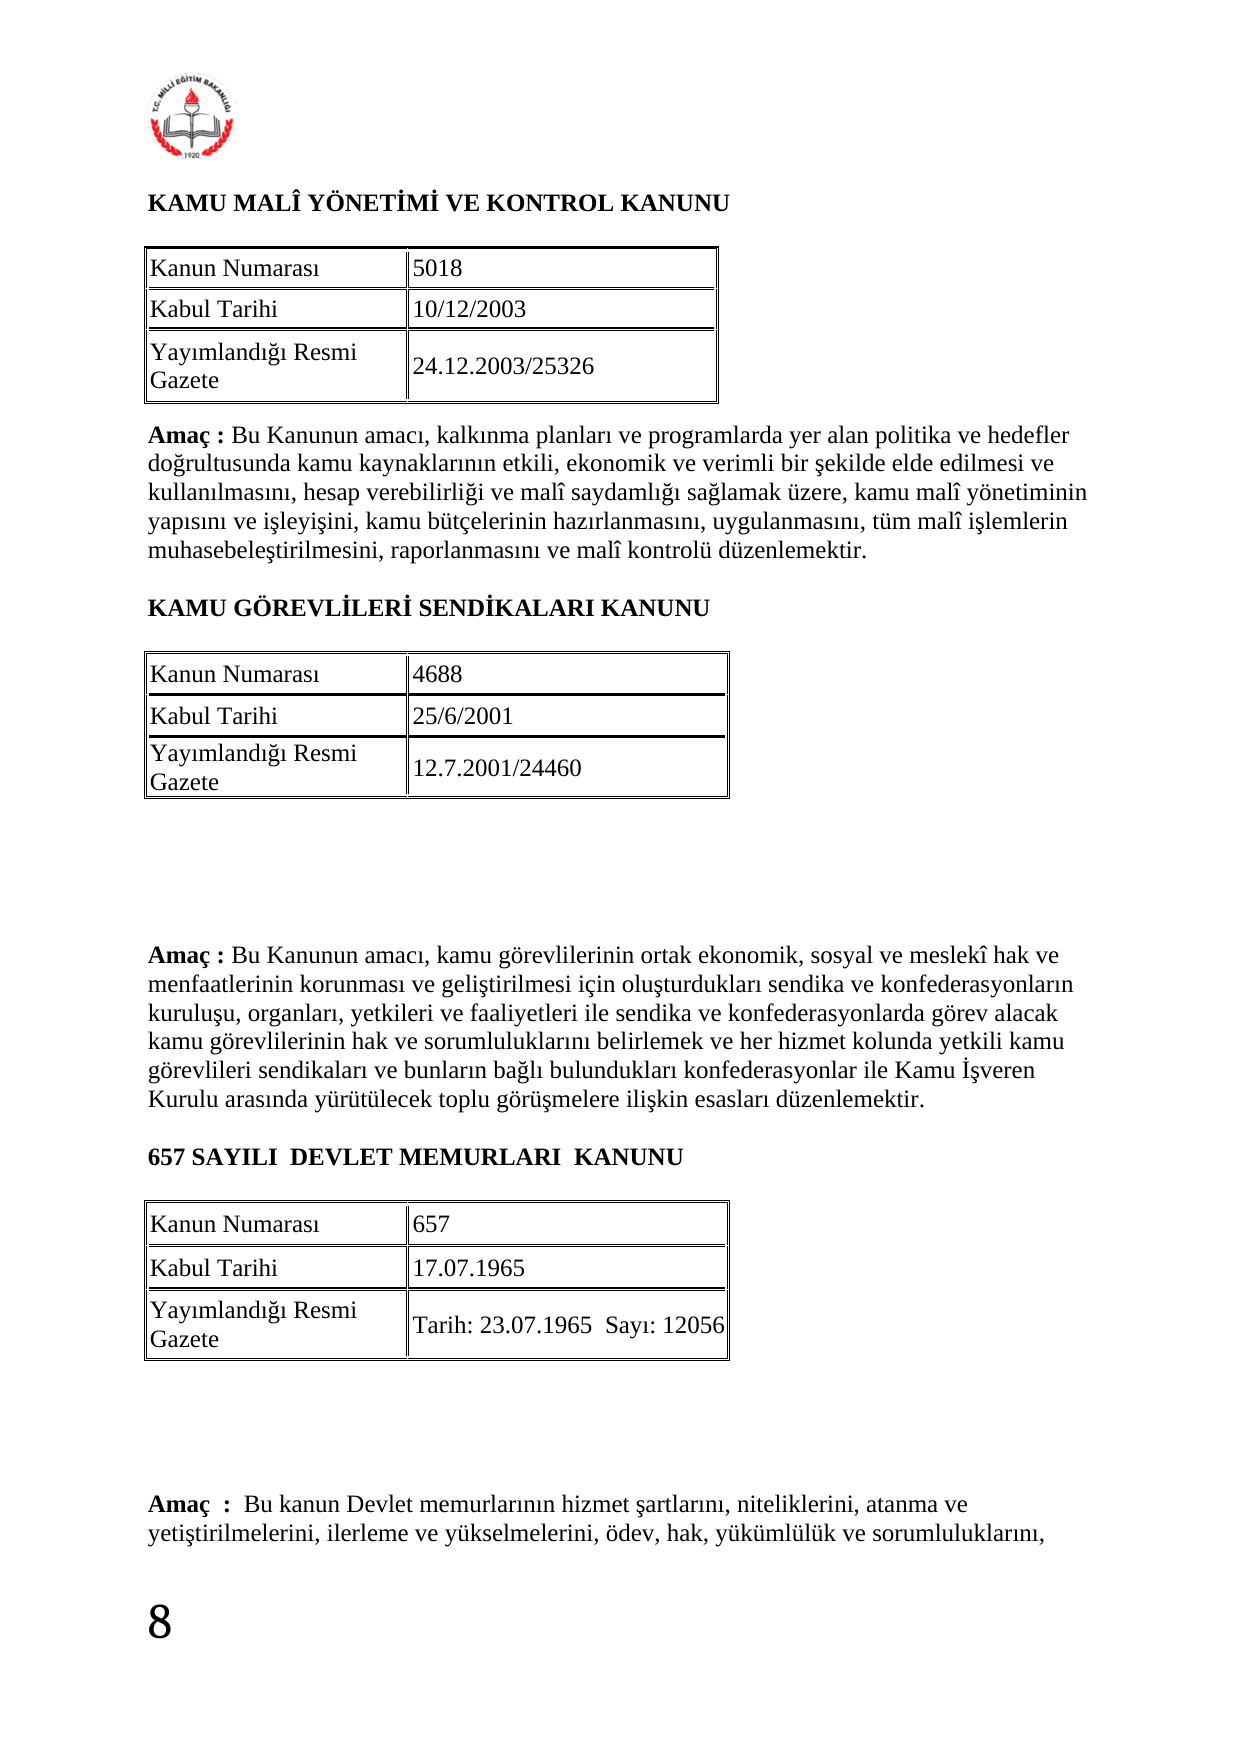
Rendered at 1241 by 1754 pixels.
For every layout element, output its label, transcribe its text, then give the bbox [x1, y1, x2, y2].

text KAMU GÖREVLİLERİ SENDİKALARI KANUNU [148, 593, 1093, 621]
table_cell Kabul Tarihi [145, 693, 406, 735]
table_header Kanun Numarası [147, 1203, 408, 1243]
picture [147, 73, 237, 159]
table_cell Yayımlandığı Resmi Gazete [147, 327, 408, 401]
table_cell Tarih: 23.07.1965 Sayı: 12056 [408, 1287, 727, 1358]
table_cell 25/6/2001 [409, 693, 728, 735]
text Amaç : Bu Kanunun amacı, kamu görevlilerinin ortak ekonomik, sosyal ve meslekî hak ve menfaatlerinin korunması ve geliştirilmesi için oluşturdukları sendika ve konfederasyonların kuruluşu, organları, yetkileri ve faaliyetleri ile sendika ve konfederasyonlarda görev alacak kamu görevlilerinin hak ve sorumluluklarını belirlemek ve her hizmet kolunda yetkili kamu görevlileri sendikaları ve bunların bağlı bulundukları konfederasyonlar ile Kamu İşveren Kurulu arasında yürütülecek toplu görüşmelere ilişkin esasları düzenlemektir. [148, 940, 1093, 1113]
text KAMU MALÎ YÖNETİMİ VE KONTROL KANUNU [148, 188, 1093, 217]
table_cell Kabul Tarihi [147, 1244, 406, 1287]
table_cell Yayımlandığı Resmi Gazete [147, 1287, 408, 1358]
text 657 SAYILI DEVLET MEMURLARI KANUNU [148, 1142, 1093, 1171]
table_header Kanun Numarası [147, 654, 408, 693]
table_cell 17.07.1965 [409, 1244, 727, 1287]
table_header 4688 [408, 654, 727, 693]
table_cell 12.7.2001/24460 [408, 735, 727, 796]
table_header 5018 [408, 249, 716, 287]
table_header Kanun Numarası [147, 249, 408, 287]
table_cell 10/12/2003 [408, 287, 717, 327]
text Amaç : Bu Kanunun amacı, kalkınma planları ve programlarda yer alan politika ve hedefler doğrultusunda kamu kaynaklarının etkili, ekonomik ve verimli bir şekilde elde edilmesi ve kullanılmasını, hesap verebilirliği ve malî saydamlığı sağlamak üzere, kamu malî yönetiminin yapısını ve işleyişini, kamu bütçelerinin hazırlanmasını, uygulanmasını, tüm malî işlemlerin muhasebeleştirilmesini, raporlanmasını ve malî kontrolü düzenlemektir. [148, 420, 1093, 563]
table_cell Yayımlandığı Resmi Gazete [147, 735, 408, 796]
table_header 657 [408, 1203, 727, 1243]
table_cell 24.12.2003/25326 [408, 327, 716, 401]
table_cell Kabul Tarihi [145, 287, 408, 327]
